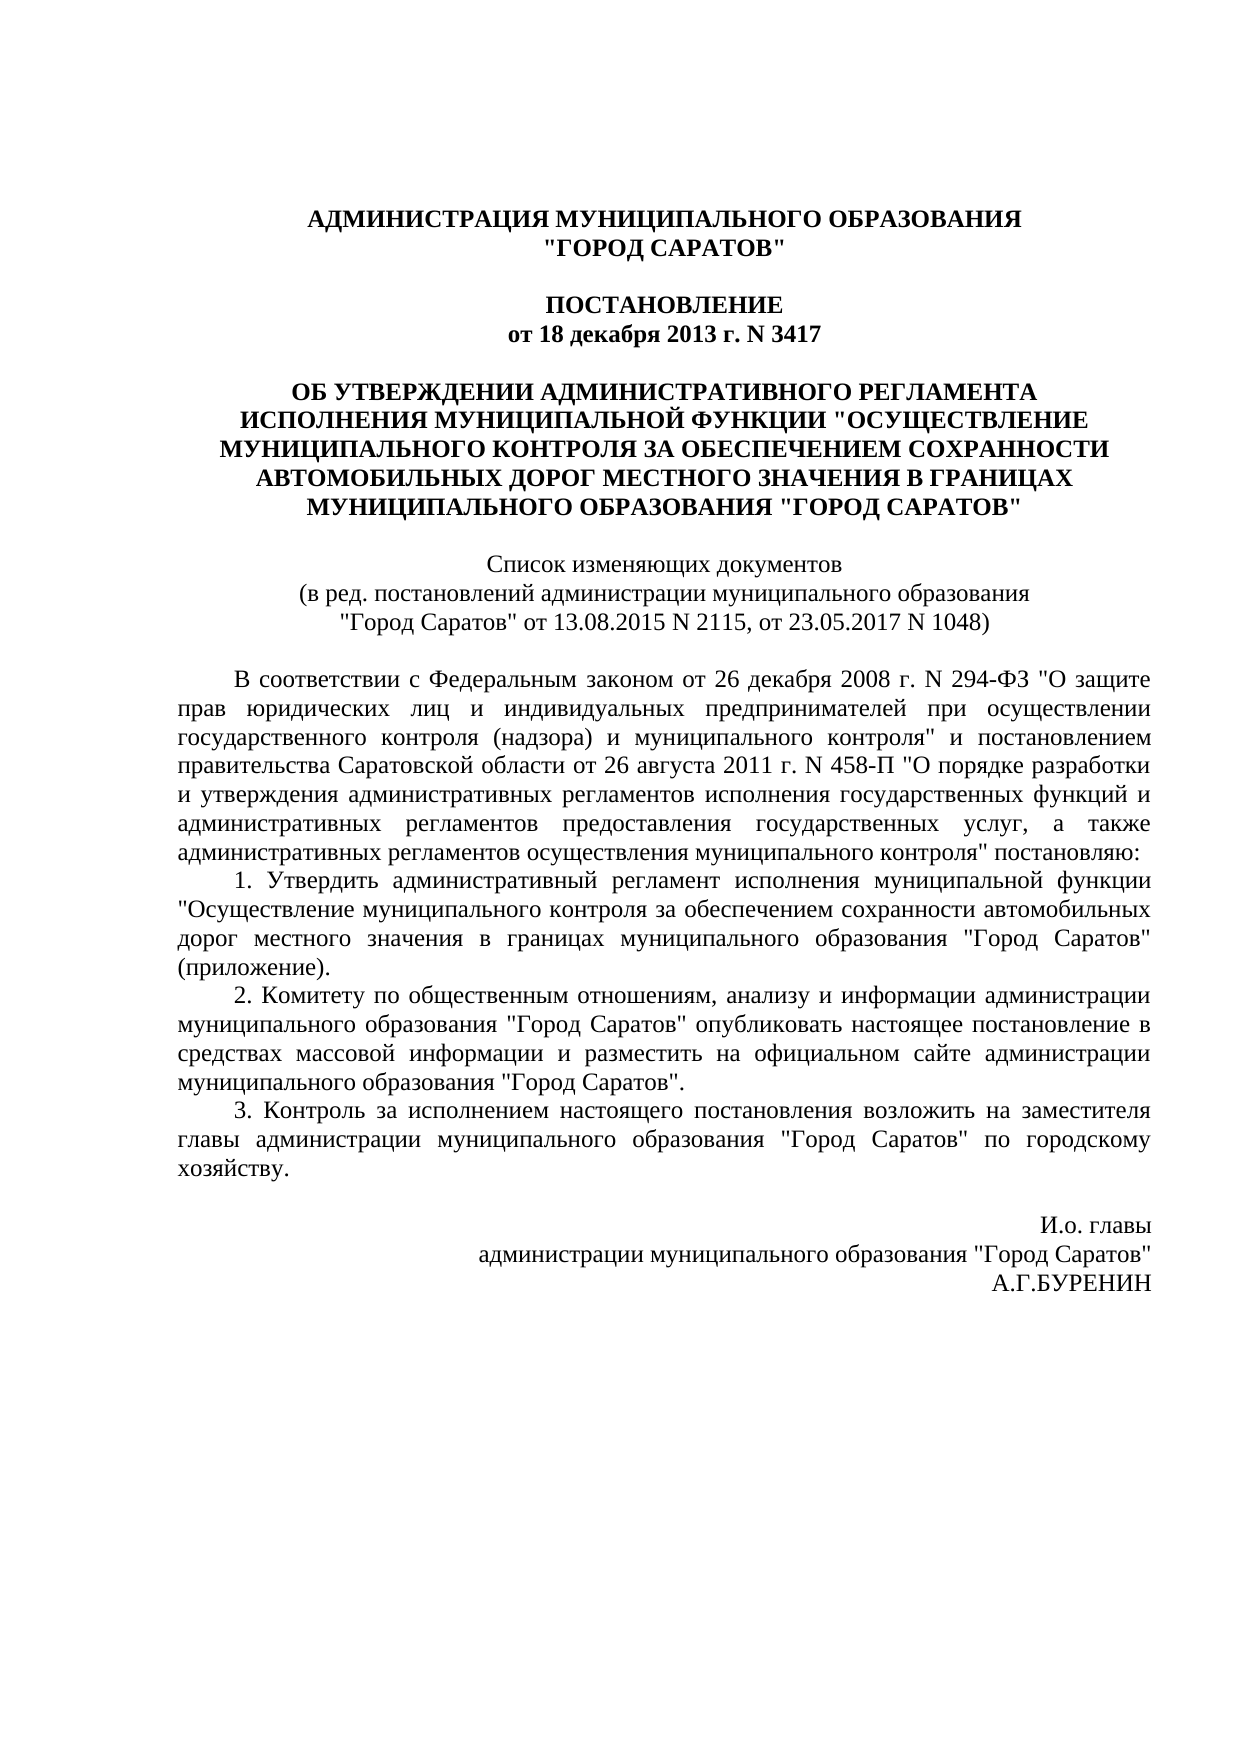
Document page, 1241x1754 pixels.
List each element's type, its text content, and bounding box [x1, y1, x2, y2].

title "ГОРОД САРАТОВ" [177, 233, 1152, 262]
text 1. Утвердить административный регламент исполнения муниципальной функции "Осуществление муниципального контроля за обеспечением сохранности автомобильных дорог местного значения в границах муниципального образования "Город Саратов" (приложение). [177, 865, 1152, 980]
text А.Г.БУРЕНИН [177, 1268, 1152, 1297]
text "Город Саратов" от 13.08.2015 N 2115, от 23.05.2017 N 1048) [177, 607, 1152, 635]
text 2. Комитету по общественным отношениям, анализу и информации администрации муниципального образования "Город Саратов" опубликовать настоящее постановление в средствах массовой информации и разместить на официальном сайте администрации муниципального образования "Город Саратов". [177, 980, 1152, 1095]
text В соответствии с Федеральным законом от 26 декабря 2008 г. N 294-ФЗ "О защите прав юридических лиц и индивидуальных предпринимателей при осуществлении государственного контроля (надзора) и муниципального контроля" и постановлением правительства Саратовской области от 26 августа 2011 г. N 458-П "О порядке разработки и утверждения административных регламентов исполнения государственных функций и административных регламентов предоставления государственных услуг, а также административных регламентов осуществления муниципального контроля" постановляю: [177, 664, 1152, 865]
text 3. Контроль за исполнением настоящего постановления возложить на заместителя главы администрации муниципального образования "Город Саратов" по городскому хозяйству. [177, 1095, 1152, 1182]
text Список изменяющих документов [177, 549, 1152, 578]
text (в ред. постановлений администрации муниципального образования [177, 578, 1152, 607]
title МУНИЦИПАЛЬНОГО ОБРАЗОВАНИЯ "ГОРОД САРАТОВ" [177, 492, 1152, 520]
title МУНИЦИПАЛЬНОГО КОНТРОЛЯ ЗА ОБЕСПЕЧЕНИЕМ СОХРАННОСТИ [177, 434, 1152, 463]
title АДМИНИСТРАЦИЯ МУНИЦИПАЛЬНОГО ОБРАЗОВАНИЯ [177, 204, 1152, 233]
text И.о. главы [177, 1210, 1152, 1239]
title ОБ УТВЕРЖДЕНИИ АДМИНИСТРАТИВНОГО РЕГЛАМЕНТА [177, 377, 1152, 405]
title ПОСТАНОВЛЕНИЕ [177, 290, 1152, 319]
title от 18 декабря 2013 г. N 3417 [177, 319, 1152, 348]
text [177, 1239, 1152, 1268]
title ИСПОЛНЕНИЯ МУНИЦИПАЛЬНОЙ ФУНКЦИИ "ОСУЩЕСТВЛЕНИЕ [177, 405, 1152, 434]
title АВТОМОБИЛЬНЫХ ДОРОГ МЕСТНОГО ЗНАЧЕНИЯ В ГРАНИЦАХ [177, 463, 1152, 492]
